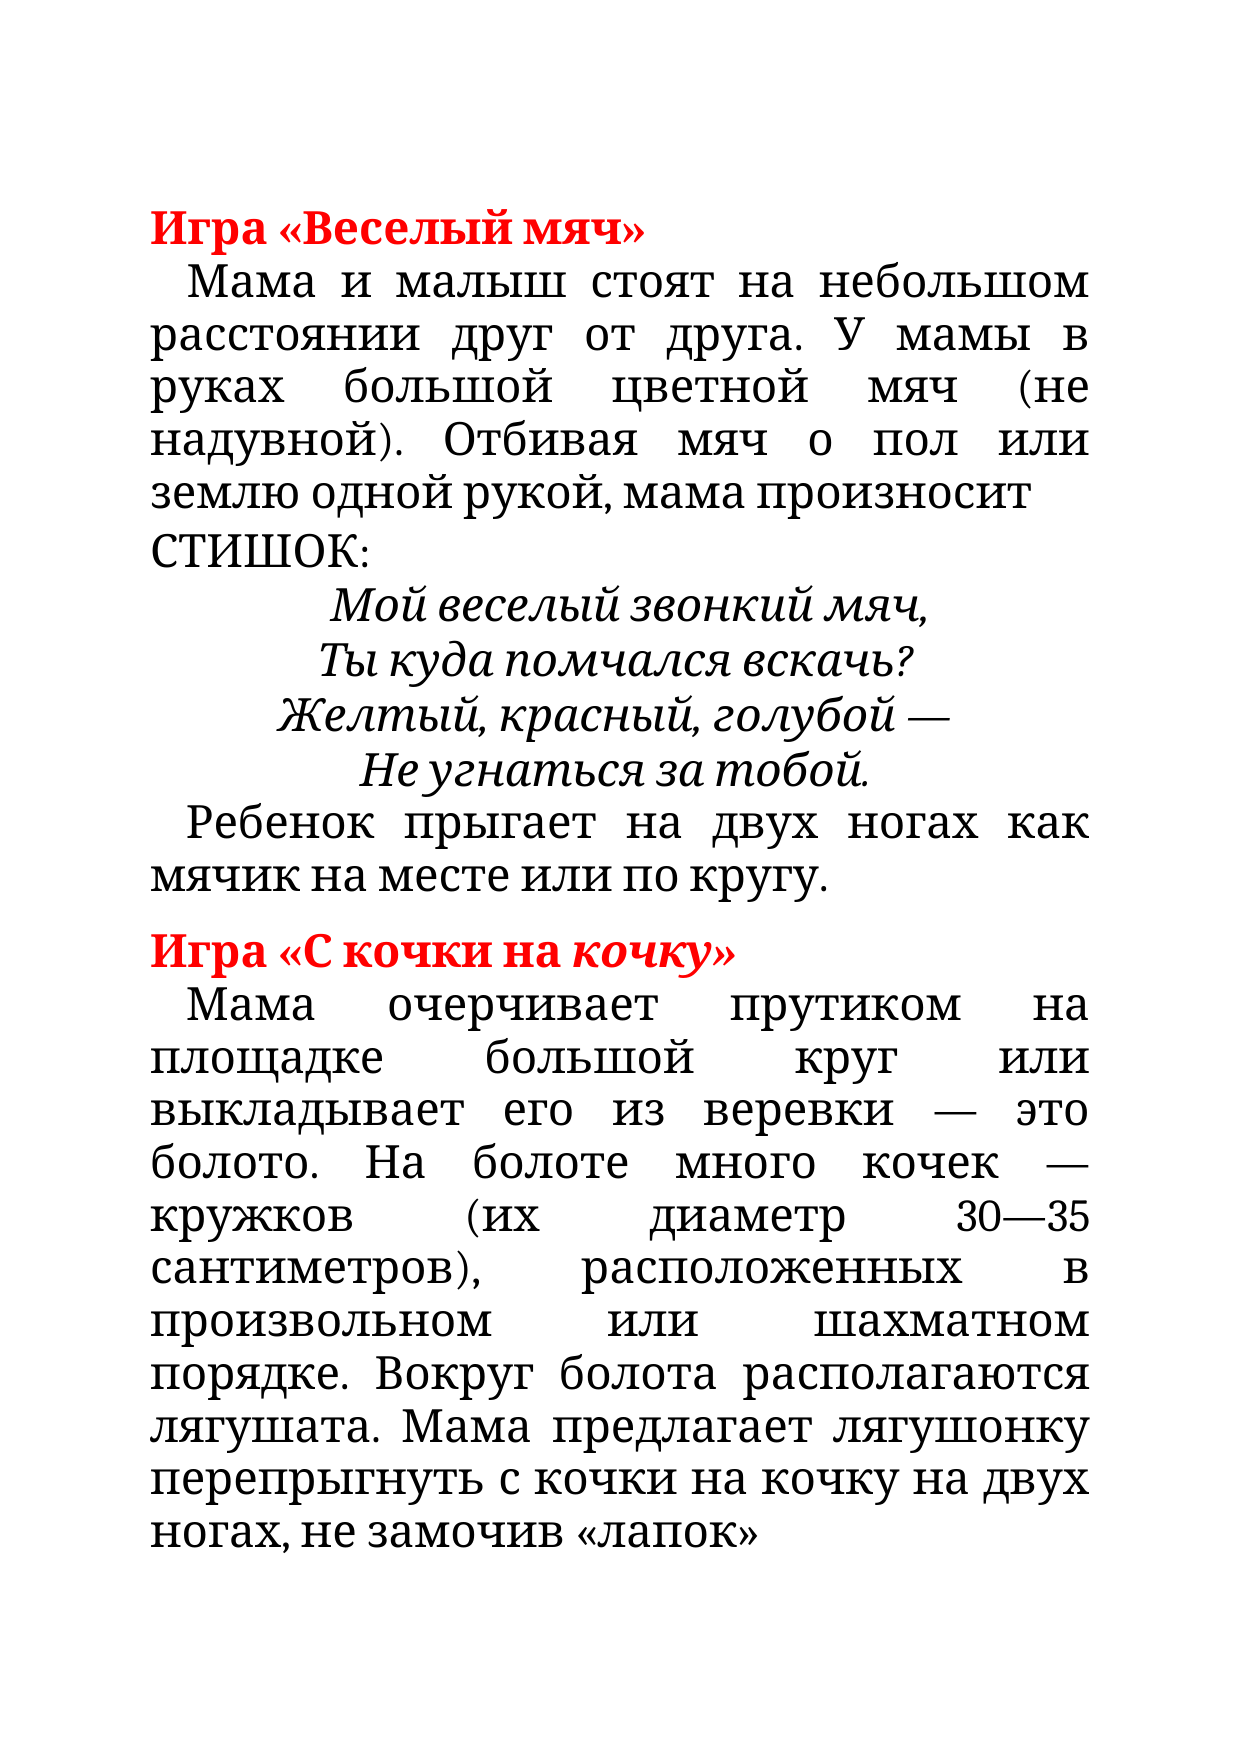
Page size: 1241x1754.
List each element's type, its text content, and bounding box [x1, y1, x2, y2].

text Игра «Веселый мяч» [150, 203, 1090, 256]
text Мой веселый звонкий мяч, [150, 581, 1110, 633]
text Желтый, красный, голубой — [150, 690, 1080, 743]
text СТИШОК: [150, 526, 1090, 579]
text Игра «С кочки на кочку» [150, 926, 1090, 979]
text Ребенок прыгает на двух ногах как мячик на месте или по кругу. [150, 797, 1090, 903]
text Ты куда помчался вскачь? [150, 635, 1080, 688]
text Не угнаться за тобой. [150, 745, 1080, 797]
text Мама и малыш стоят на небольшом расстоянии друг от друга. У мамы в руках большой цветной мяч (не надувной). Отбивая мяч о пол или землю одной рукой, мама произносит [150, 256, 1090, 519]
text Мама очерчивает прутиком на площадке большой круг или выкладывает его из веревки — это болото. На болоте много кочек — кружков (их диаметр 30—35 сантиметров), расположенных в произвольном или шахматном порядке. Вокруг болота располагаются лягушата. Мама предлагает лягушонку перепрыгнуть с кочки на кочку на двух ногах, не замочив «лапок» [150, 979, 1090, 1559]
